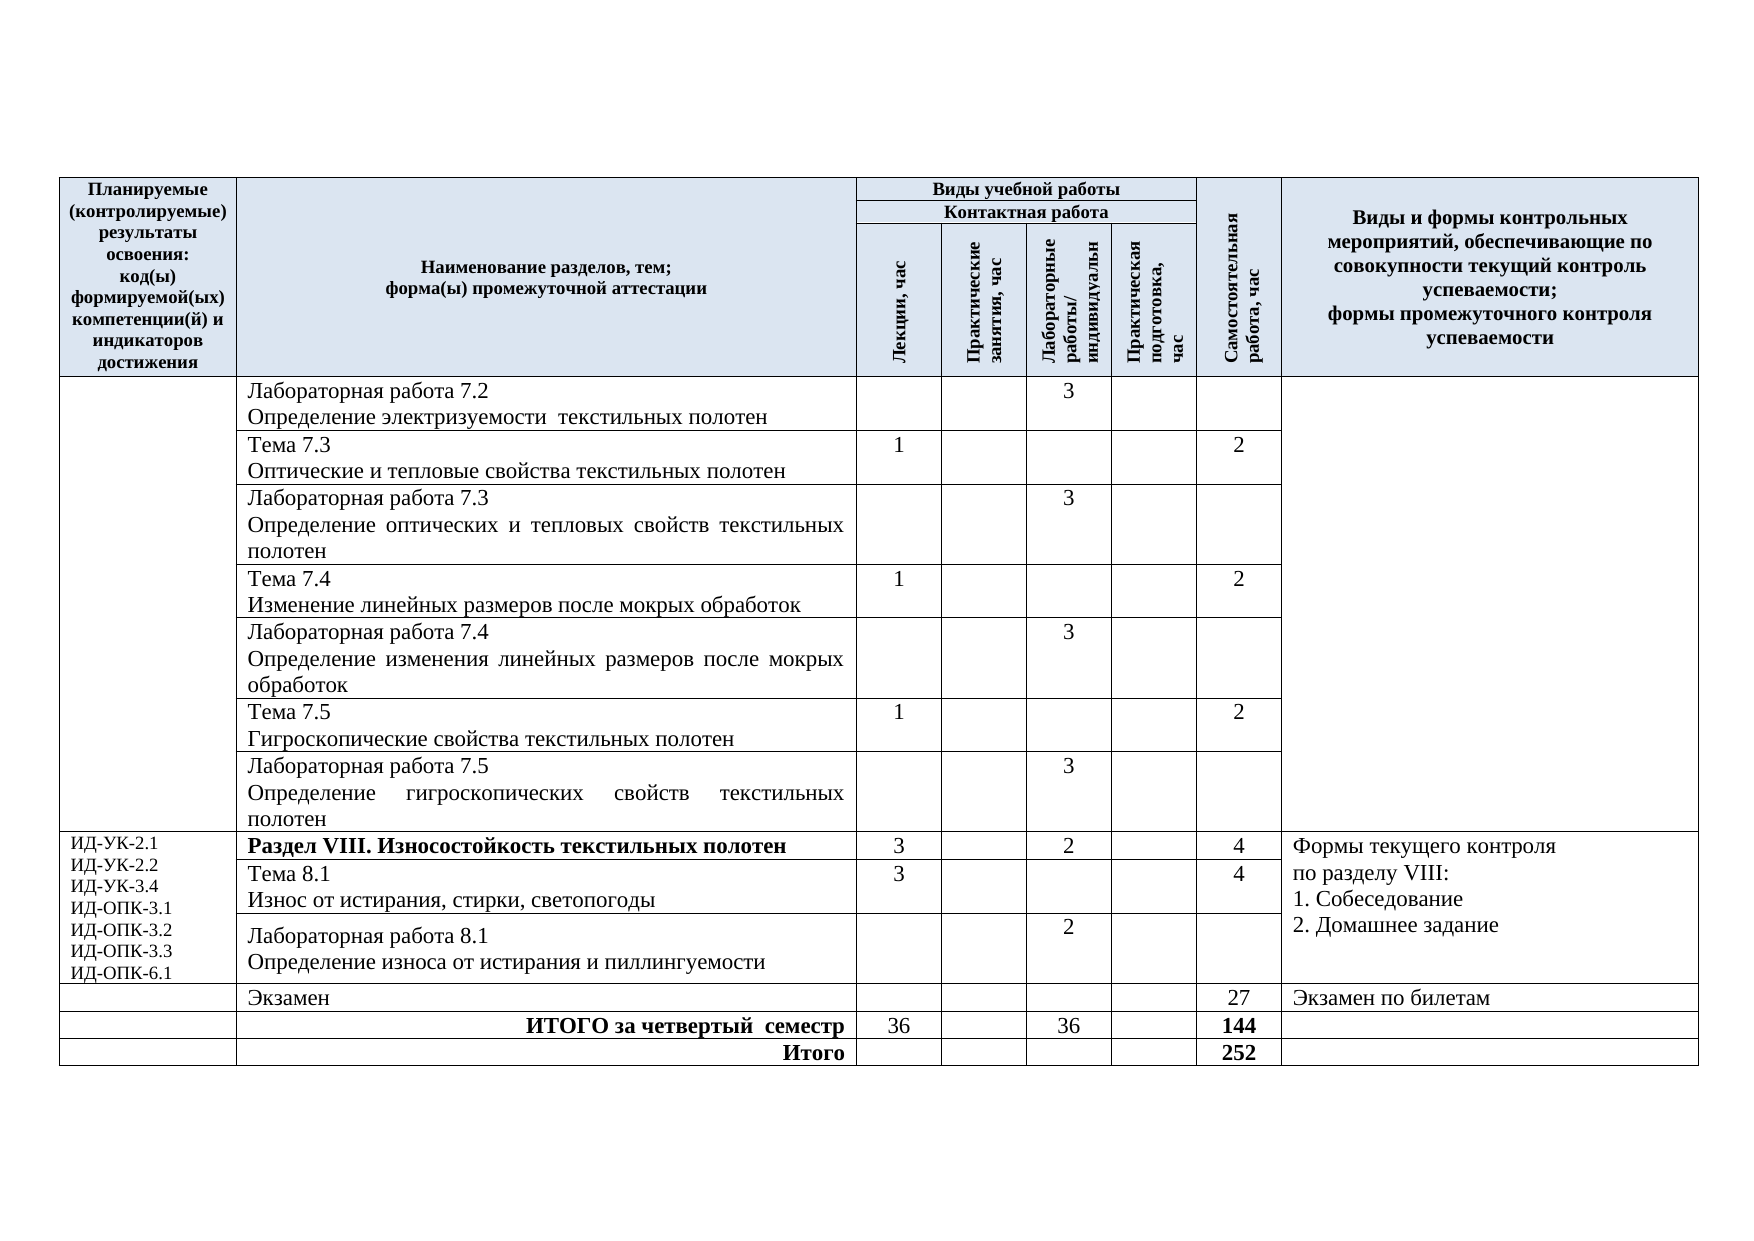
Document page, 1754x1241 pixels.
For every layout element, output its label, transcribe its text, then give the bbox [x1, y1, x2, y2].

table_cell Раздел VIII. Износостойкость текстильных полотен [237, 832, 856, 859]
table_cell [942, 752, 1026, 831]
table_cell Тема 7.4 Изменение линейных размеров после мокрых обработок [237, 565, 856, 617]
table_cell 27 [1197, 984, 1281, 1011]
table_cell 2 [1027, 832, 1111, 859]
table_cell [1112, 485, 1196, 563]
table_cell 2 [1027, 914, 1111, 983]
table_cell 3 [1027, 752, 1111, 831]
table_cell [1197, 485, 1281, 563]
table_cell [942, 618, 1026, 697]
table_cell Лабораторная работа 7.5 Определение гигроскопических свойств текстильных полотен [237, 752, 856, 831]
table_cell [1027, 860, 1111, 912]
table_cell Лабораторные работы/ индивидуальные занятия, час [1027, 224, 1111, 376]
table_cell [1027, 1039, 1111, 1065]
table_cell [60, 1039, 236, 1065]
table_cell 3 [857, 860, 941, 912]
table_cell [942, 699, 1026, 751]
table_cell [942, 832, 1026, 859]
table_cell [1112, 914, 1196, 983]
table_cell [1112, 565, 1196, 617]
table_cell 3 [1027, 377, 1111, 430]
table_cell [1112, 832, 1196, 859]
table_cell Тема 7.3 Оптические и тепловые свойства текстильных полотен [237, 431, 856, 483]
table_cell [1197, 752, 1281, 831]
table_cell Контактная работа [857, 201, 1196, 222]
table_cell Лабораторная работа 7.4 Определение изменения линейных размеров после мокрых обработок [237, 618, 856, 697]
table_cell Итого [237, 1039, 856, 1065]
table_cell 1 [857, 699, 941, 751]
table_cell [1027, 984, 1111, 1011]
table_cell 1 [857, 431, 941, 483]
table_cell [1112, 752, 1196, 831]
table_cell 2 [1197, 431, 1281, 483]
table_cell [857, 914, 941, 983]
table_header Самостоятельная работа, час [1197, 178, 1281, 376]
table_cell [1112, 984, 1196, 1011]
table_cell [857, 618, 941, 697]
table_cell [857, 752, 941, 831]
table_cell [942, 1012, 1026, 1038]
table_cell [1197, 914, 1281, 983]
table_cell [1112, 1012, 1196, 1038]
table_cell [60, 1012, 236, 1038]
table_cell [857, 377, 941, 430]
table_cell [942, 431, 1026, 483]
table_cell [60, 984, 236, 1011]
table_cell [1112, 618, 1196, 697]
table_header Планируемые (контролируемые) результаты освоения: код(ы) формируемой(ых) компетенции(й) и индикаторов достижения компетенций [60, 178, 236, 376]
table_cell [1112, 431, 1196, 483]
table_header Виды учебной работы [857, 178, 1196, 200]
table_cell Практическая подготовка, час [1112, 224, 1196, 376]
table_cell [1112, 377, 1196, 430]
table_cell 36 [1027, 1012, 1111, 1038]
table_cell 2 [1197, 699, 1281, 751]
table_cell Лабораторная работа 8.1 Определение износа от истирания и пиллингуемости [237, 914, 856, 983]
table_cell 3 [857, 832, 941, 859]
table_cell [942, 377, 1026, 430]
table_cell [1112, 860, 1196, 912]
table_cell [1027, 565, 1111, 617]
table_cell [942, 984, 1026, 1011]
table_cell [1282, 1039, 1698, 1065]
table_cell Экзамен по билетам [1282, 984, 1698, 1011]
table_cell Лекции, час [857, 224, 941, 376]
table_cell Лабораторная работа 7.2 Определение электризуемости текстильных полотен [237, 377, 856, 430]
table_cell [942, 565, 1026, 617]
table_cell 252 [1197, 1039, 1281, 1065]
table_cell [857, 485, 941, 563]
table_cell [857, 984, 941, 1011]
table_cell [1027, 431, 1111, 483]
table_cell [942, 485, 1026, 563]
table_cell Формы текущего контроля по разделу VIII: 1. Собеседование 2. Домашнее задание [1282, 832, 1698, 983]
table_cell 1 [857, 565, 941, 617]
table_cell [1282, 1012, 1698, 1038]
table_cell Тема 7.5 Гигроскопические свойства текстильных полотен [237, 699, 856, 751]
table_cell [942, 914, 1026, 983]
table_cell ИД-УК-2.1 ИД-УК-2.2 ИД-УК-3.4 ИД-ОПК-3.1 ИД-ОПК-3.2 ИД-ОПК-3.3 ИД-ОПК-6.1 [60, 832, 236, 983]
table_cell [942, 1039, 1026, 1065]
table_header Наименование разделов, тем; форма(ы) промежуточной аттестации [237, 178, 856, 376]
table_cell [1197, 377, 1281, 430]
table_cell [1112, 1039, 1196, 1065]
table_cell [1197, 618, 1281, 697]
table_cell [1112, 699, 1196, 751]
table_cell 144 [1197, 1012, 1281, 1038]
table_cell 3 [1027, 485, 1111, 563]
table_cell [1027, 699, 1111, 751]
table_cell Тема 8.1 Износ от истирания, стирки, светопогоды [237, 860, 856, 912]
table_cell [857, 1039, 941, 1065]
table_header Виды и формы контрольных мероприятий, обеспечивающие по совокупности текущий контроль успеваемости; формы промежуточного контроля успеваемости [1282, 178, 1698, 376]
table_cell Практические занятия, час [942, 224, 1026, 376]
table_cell ИТОГО за четвертый семестр [237, 1012, 856, 1038]
table_cell Лабораторная работа 7.3 Определение оптических и тепловых свойств текстильных полотен [237, 485, 856, 563]
table_cell Экзамен [237, 984, 856, 1011]
table_cell [942, 860, 1026, 912]
table_cell 3 [1027, 618, 1111, 697]
table_cell 36 [857, 1012, 941, 1038]
table_cell 4 [1197, 832, 1281, 859]
table_cell 4 [1197, 860, 1281, 912]
table_cell 2 [1197, 565, 1281, 617]
